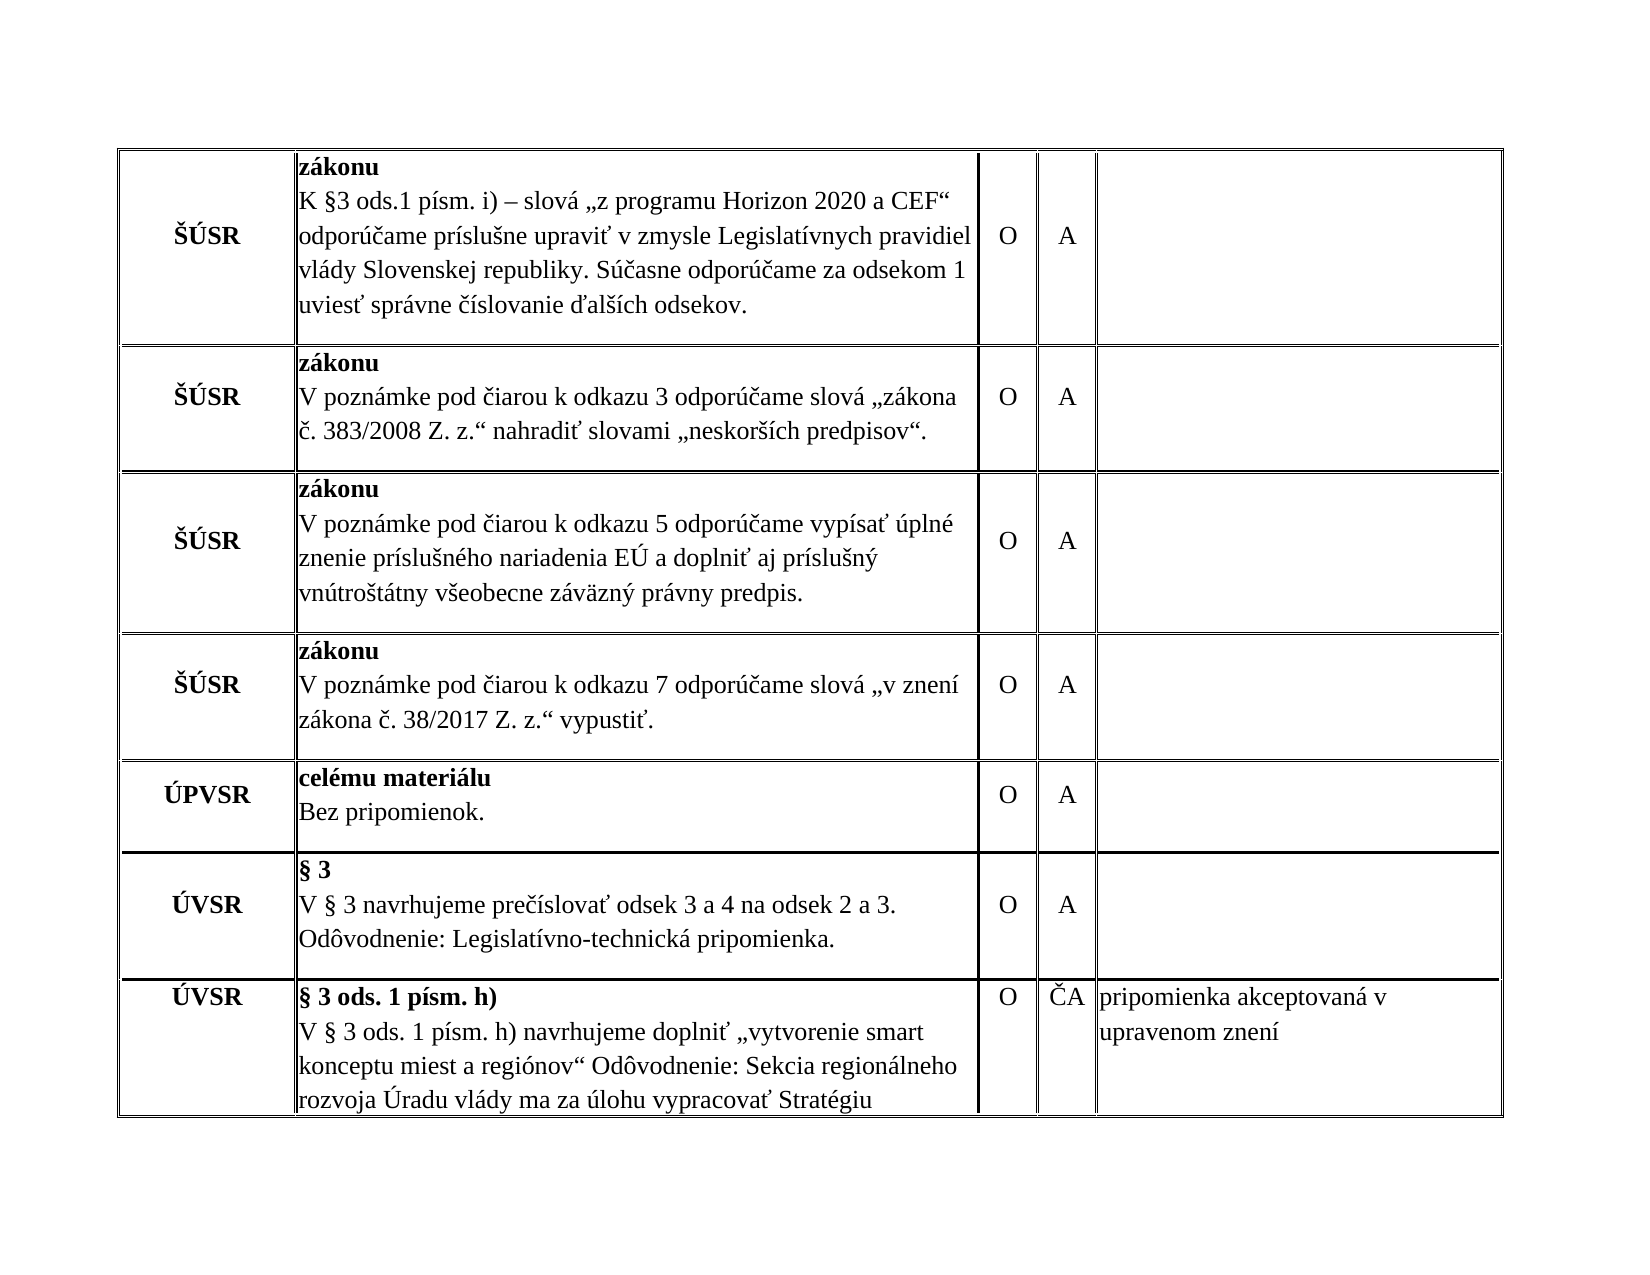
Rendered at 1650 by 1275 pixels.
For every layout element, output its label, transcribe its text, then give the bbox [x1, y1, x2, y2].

table_cell O [980, 762, 1036, 851]
table_cell ŠÚSR [120, 344, 294, 470]
table_cell [1097, 151, 1501, 343]
table_cell ÚVSR [120, 851, 294, 978]
table_cell O [978, 151, 1038, 343]
table_cell A [1039, 347, 1095, 470]
table_cell zákonu V poznámke pod čiarou k odkazu 3 odporúčame slová „zákona č. 383/2008 Z. z.“ nahradiť slovami „neskorších predpisov“. [298, 347, 977, 470]
table_cell ŠÚSR [120, 470, 294, 632]
table_cell A [1039, 762, 1095, 851]
table_cell [1098, 344, 1501, 470]
table_cell A [1039, 635, 1095, 758]
table_cell ČA [1038, 981, 1097, 1114]
table_cell O [978, 981, 1038, 1114]
table_cell ÚVSR [118, 978, 296, 1114]
table_cell [1098, 759, 1501, 851]
table_cell O [980, 854, 1036, 978]
table_cell O [980, 635, 1036, 758]
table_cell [296, 981, 978, 1114]
table_cell § 3 V § 3 navrhujeme prečíslovať odsek 3 a 4 na odsek 2 a 3. Odôvodnenie: Legislatívno-technická pripomienka. [298, 854, 977, 978]
table_cell A [1038, 151, 1097, 343]
table_cell ÚPVSR [120, 759, 294, 851]
table_cell [1098, 851, 1501, 978]
table_cell zákonu V poznámke pod čiarou k odkazu 5 odporúčame vypísať úplné znenie príslušného nariadenia EÚ a doplniť aj príslušný vnútroštátny všeobecne záväzný právny predpis. [298, 474, 977, 632]
table_cell O [980, 347, 1036, 470]
table_cell zákonu K §3 ods.1 písm. i) – slová „z programu Horizon 2020 a CEF“ odporúčame príslušne upraviť v zmysle Legislatívnych pravidiel vlády Slovenskej republiky. Súčasne odporúčame za odsekom 1 uviesť správne číslovanie ďalších odsekov. [296, 151, 978, 343]
table_cell [1097, 632, 1502, 758]
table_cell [1097, 978, 1502, 1114]
table_cell O [980, 474, 1036, 632]
table_cell celému materiálu Bez pripomienok. [298, 762, 977, 851]
table_cell [1098, 470, 1501, 632]
table_cell ŠÚSR [118, 632, 296, 758]
table_cell A [1039, 474, 1095, 632]
table_cell ŠÚSR [118, 149, 296, 343]
table_cell A [1039, 854, 1095, 978]
table_cell zákonu V poznámke pod čiarou k odkazu 7 odporúčame slová „v znení zákona č. 38/2017 Z. z.“ vypustiť. [298, 635, 977, 758]
